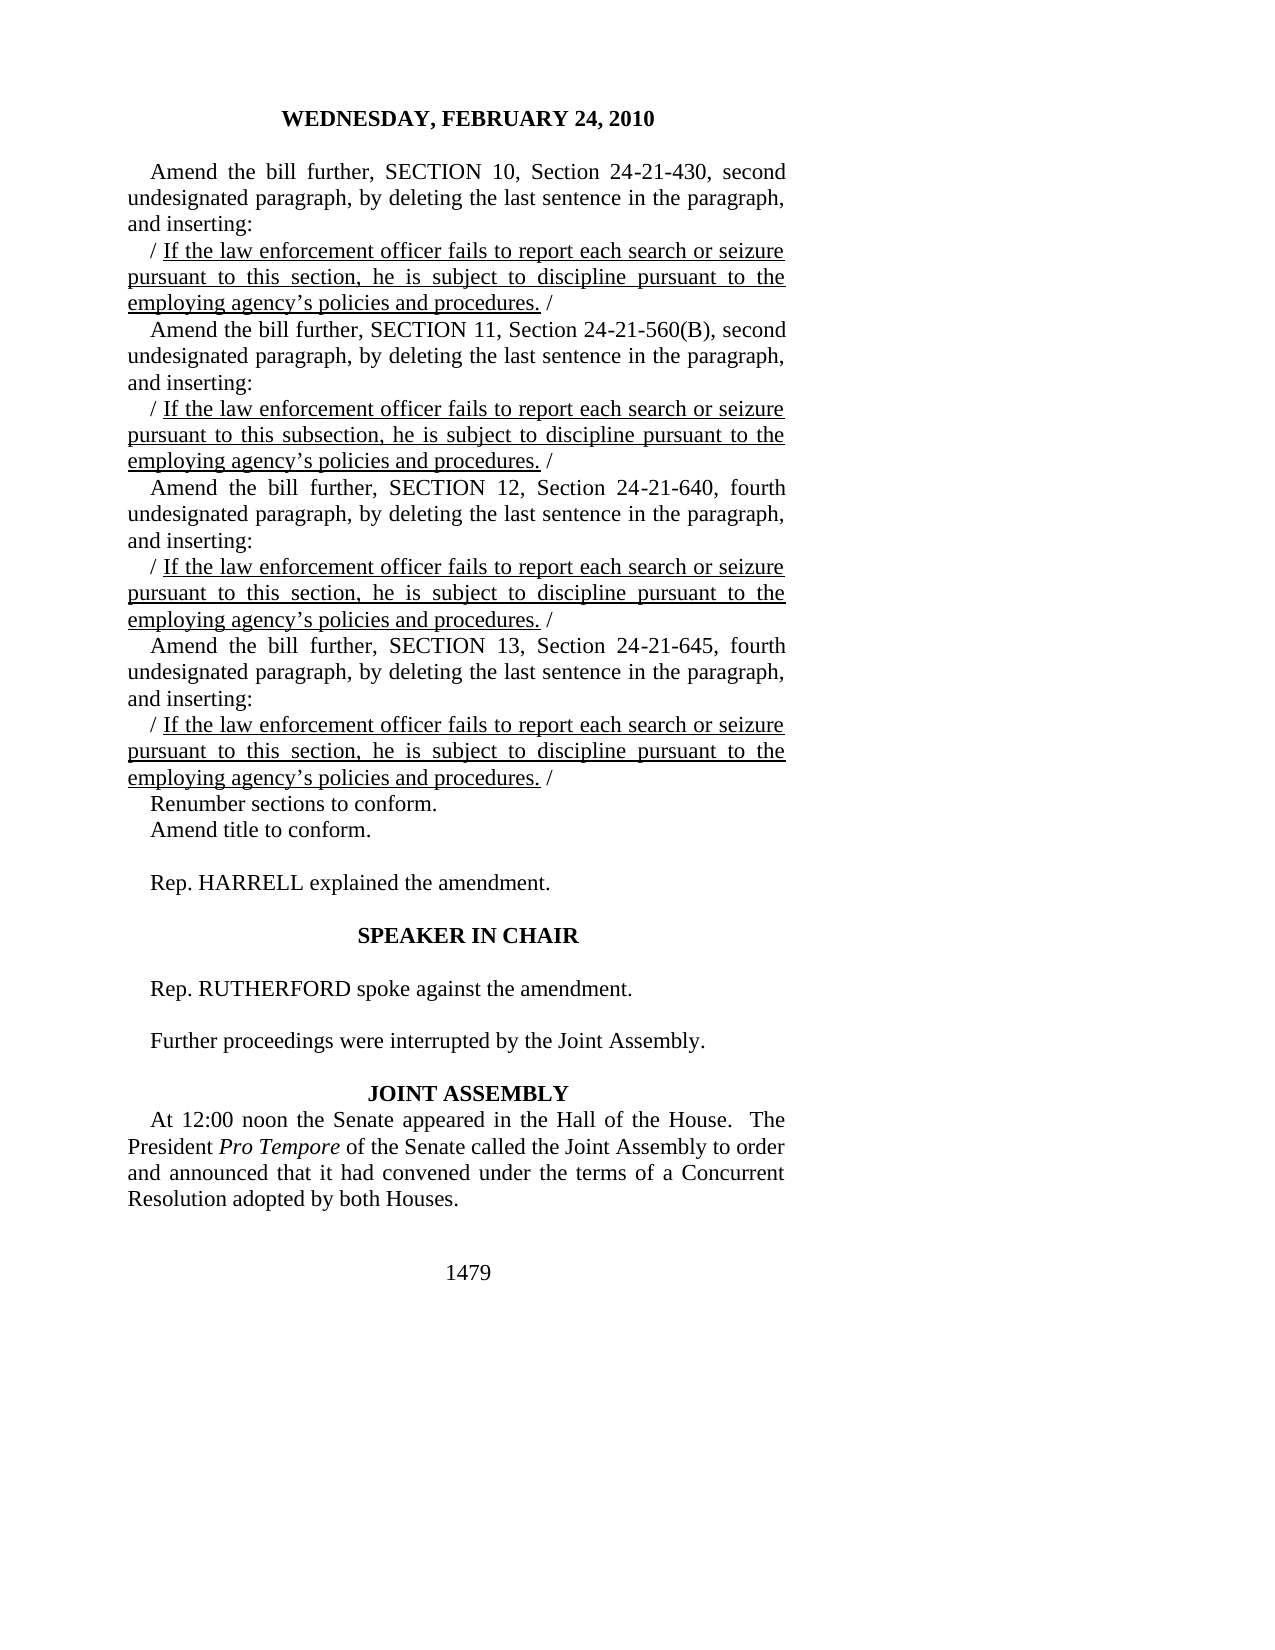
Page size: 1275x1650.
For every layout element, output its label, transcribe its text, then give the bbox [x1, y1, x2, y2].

text At 12:00 noon the Senate appeared in the Hall of the House. The President Pro Tempore of the Senate called the Joint Assembly to order and announced that it had convened under the terms of a Concurrent Resolution adopted by both Houses. [127, 1106, 786, 1212]
text Rep. HARRELL explained the amendment. [127, 869, 786, 896]
text Renumber sections to conform. [127, 790, 786, 817]
text / If the law enforcement officer fails to report each search or seizure pursuant to this section, he is subject to discipline pursuant to the employing agency’s policies and procedures. / [127, 604, 786, 632]
text / If the law enforcement officer fails to report each search or seizure pursuant to this section, he is subject to discipline pursuant to the employing agency’s policies and procedures. / [127, 553, 786, 602]
text / If the law enforcement officer fails to report each search or seizure pursuant to this subsection, he is subject to discipline pursuant to the employing agency’s policies and procedures. / [127, 395, 786, 474]
text SPEAKER IN CHAIR [127, 922, 786, 948]
text Amend the bill further, SECTION 12, Section 24-21-640, fourth undesignated paragraph, by deleting the last sentence in the paragraph, and inserting: [127, 474, 786, 553]
text Amend the bill further, SECTION 10, Section 24-21-430, second undesignated paragraph, by deleting the last sentence in the paragraph, and inserting: [127, 158, 786, 237]
text / If the law enforcement officer fails to report each search or seizure pursuant to this section, he is subject to discipline pursuant to the employing agency’s policies and procedures. / [127, 237, 786, 286]
text / If the law enforcement officer fails to report each search or seizure pursuant to this section, he is subject to discipline pursuant to the employing agency’s policies and procedures. / [127, 762, 786, 790]
text Amend title to conform. [127, 817, 786, 843]
text JOINT ASSEMBLY [127, 1080, 786, 1106]
text / If the law enforcement officer fails to report each search or seizure pursuant to this section, he is subject to discipline pursuant to the employing agency’s policies and procedures. / [127, 711, 786, 760]
text / If the law enforcement officer fails to report each search or seizure pursuant to this section, he is subject to discipline pursuant to the employing agency’s policies and procedures. / [127, 287, 786, 316]
text Amend the bill further, SECTION 11, Section 24-21-560(B), second undesignated paragraph, by deleting the last sentence in the paragraph, and inserting: [127, 316, 786, 395]
text Further proceedings were interrupted by the Joint Assembly. [127, 1027, 786, 1054]
text Amend the bill further, SECTION 13, Section 24-21-645, fourth undesignated paragraph, by deleting the last sentence in the paragraph, and inserting: [127, 632, 786, 711]
text Rep. RUTHERFORD spoke against the amendment. [127, 975, 786, 1001]
